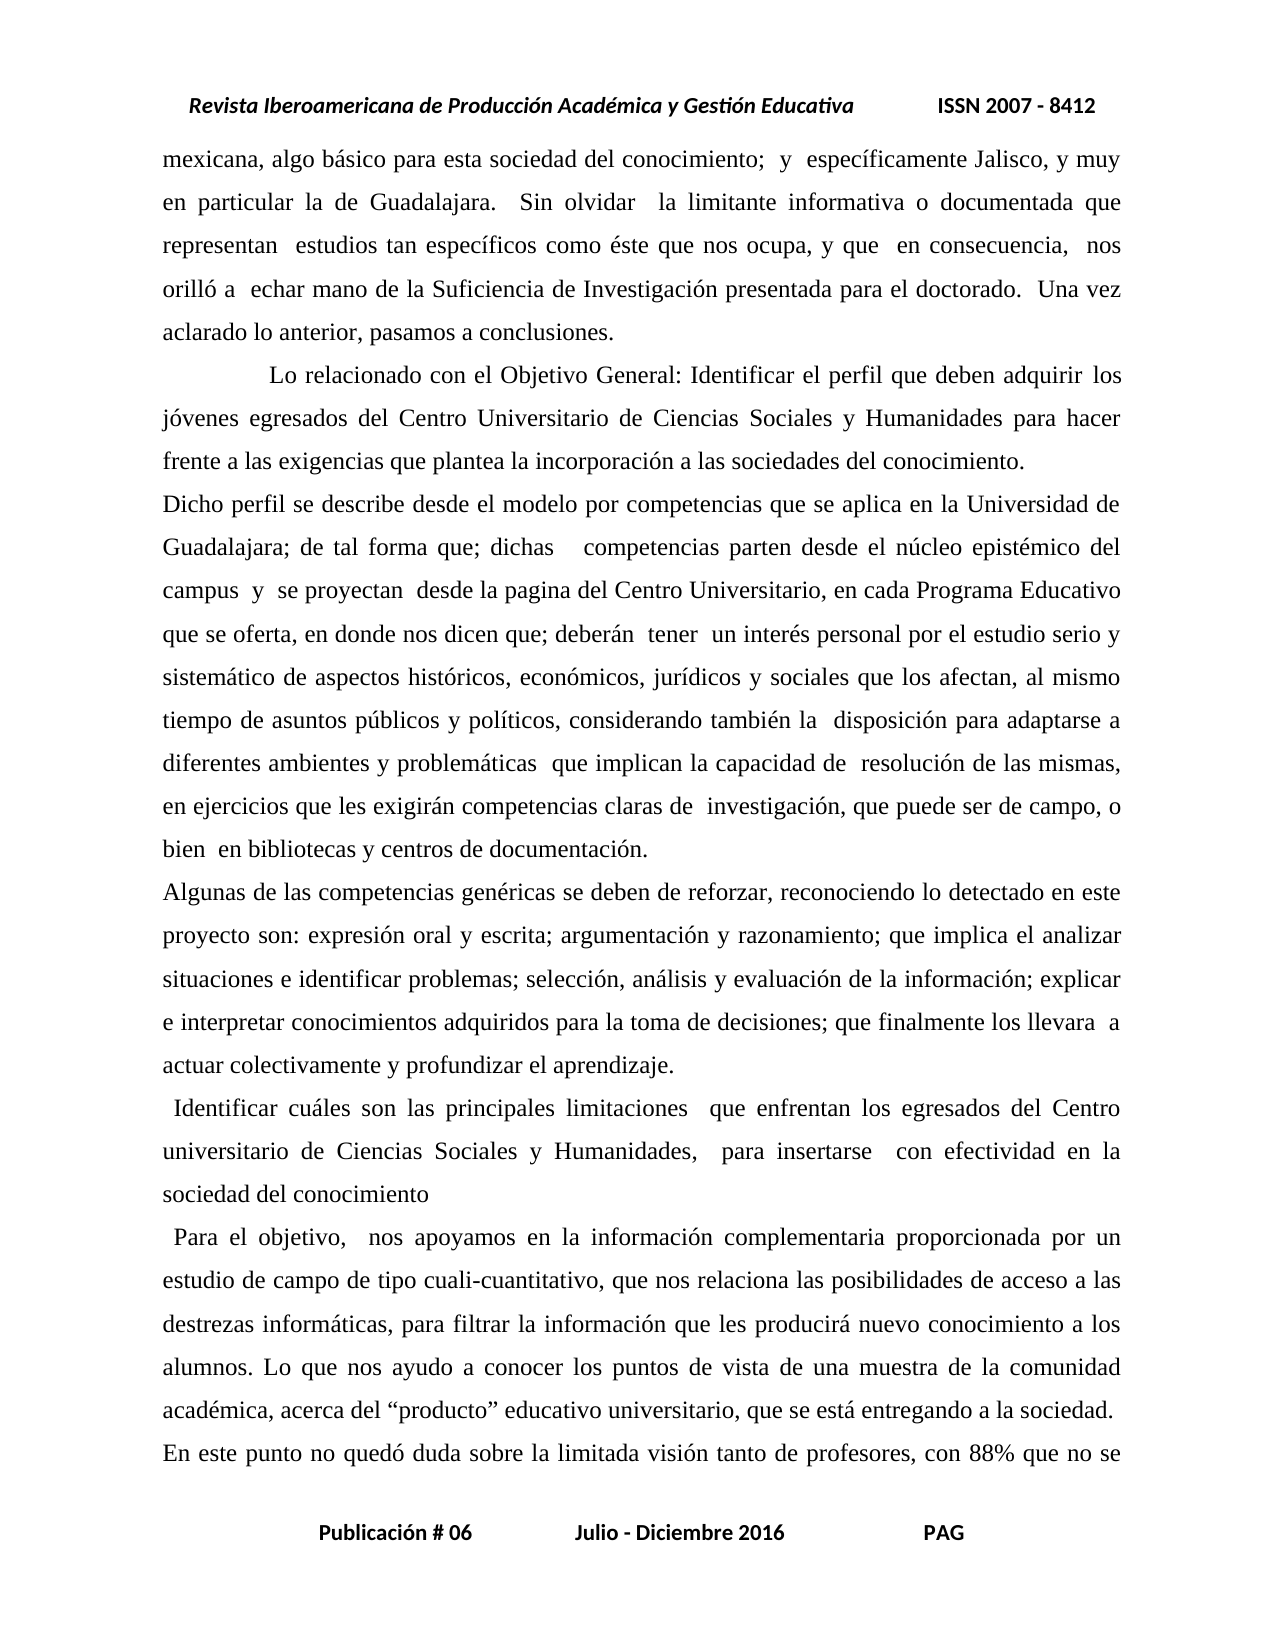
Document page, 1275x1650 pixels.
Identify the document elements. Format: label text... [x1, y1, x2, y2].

text Dicho perfil se describe desde el modelo por competencias que se aplica en la Universidad de Guadalajara; de tal forma que; dichas competencias parten desde el núcleo epistémico del campus y se proyectan desde la pagina del Centro Universitario, en cada Programa Educativo que se oferta, en donde nos dicen que; deberán tener un interés personal por el estudio serio y sistemático de aspectos históricos, económicos, jurídicos y sociales que los afectan, al mismo tiempo de asuntos públicos y políticos, considerando también la disposición para adaptarse a diferentes ambientes y problemáticas que implican la capacidad de resolución de las mismas, en ejercicios que les exigirán competencias claras de investigación, que puede ser de campo, o bien en bibliotecas y centros de documentación. [162, 489, 1122, 863]
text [162, 1438, 1122, 1467]
text Algunas de las competencias genéricas se deben de reforzar, reconociendo lo detectado en este proyecto son: expresión oral y escrita; argumentación y razonamiento; que implica el analizar situaciones e identificar problemas; selección, análisis y evaluación de la información; explicar e interpretar conocimientos adquiridos para la toma de decisiones; que finalmente los llevara a actuar colectivamente y profundizar el aprendizaje. [162, 877, 1122, 1079]
text Para el objetivo, nos apoyamos en la información complementaria proporcionada por un estudio de campo de tipo cuali-cuantitativo, que nos relaciona las posibilidades de acceso a las destrezas informáticas, para filtrar la información que les producirá nuevo conocimiento a los alumnos. Lo que nos ayudo a conocer los puntos de vista de una muestra de la comunidad académica, acerca del “producto” educativo universitario, que se está entregando a la sociedad. [162, 1222, 1122, 1424]
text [162, 144, 1122, 346]
text Lo relacionado con el Objetivo General: Identificar el perfil que deben adquirir los jóvenes egresados del Centro Universitario de Ciencias Sociales y Humanidades para hacer frente a las exigencias que plantea la incorporación a las sociedades del conocimiento. [162, 360, 1122, 475]
text Identificar cuáles son las principales limitaciones que enfrentan los egresados del Centro universitario de Ciencias Sociales y Humanidades, para insertarse con efectividad en la sociedad del conocimiento [162, 1093, 1122, 1208]
